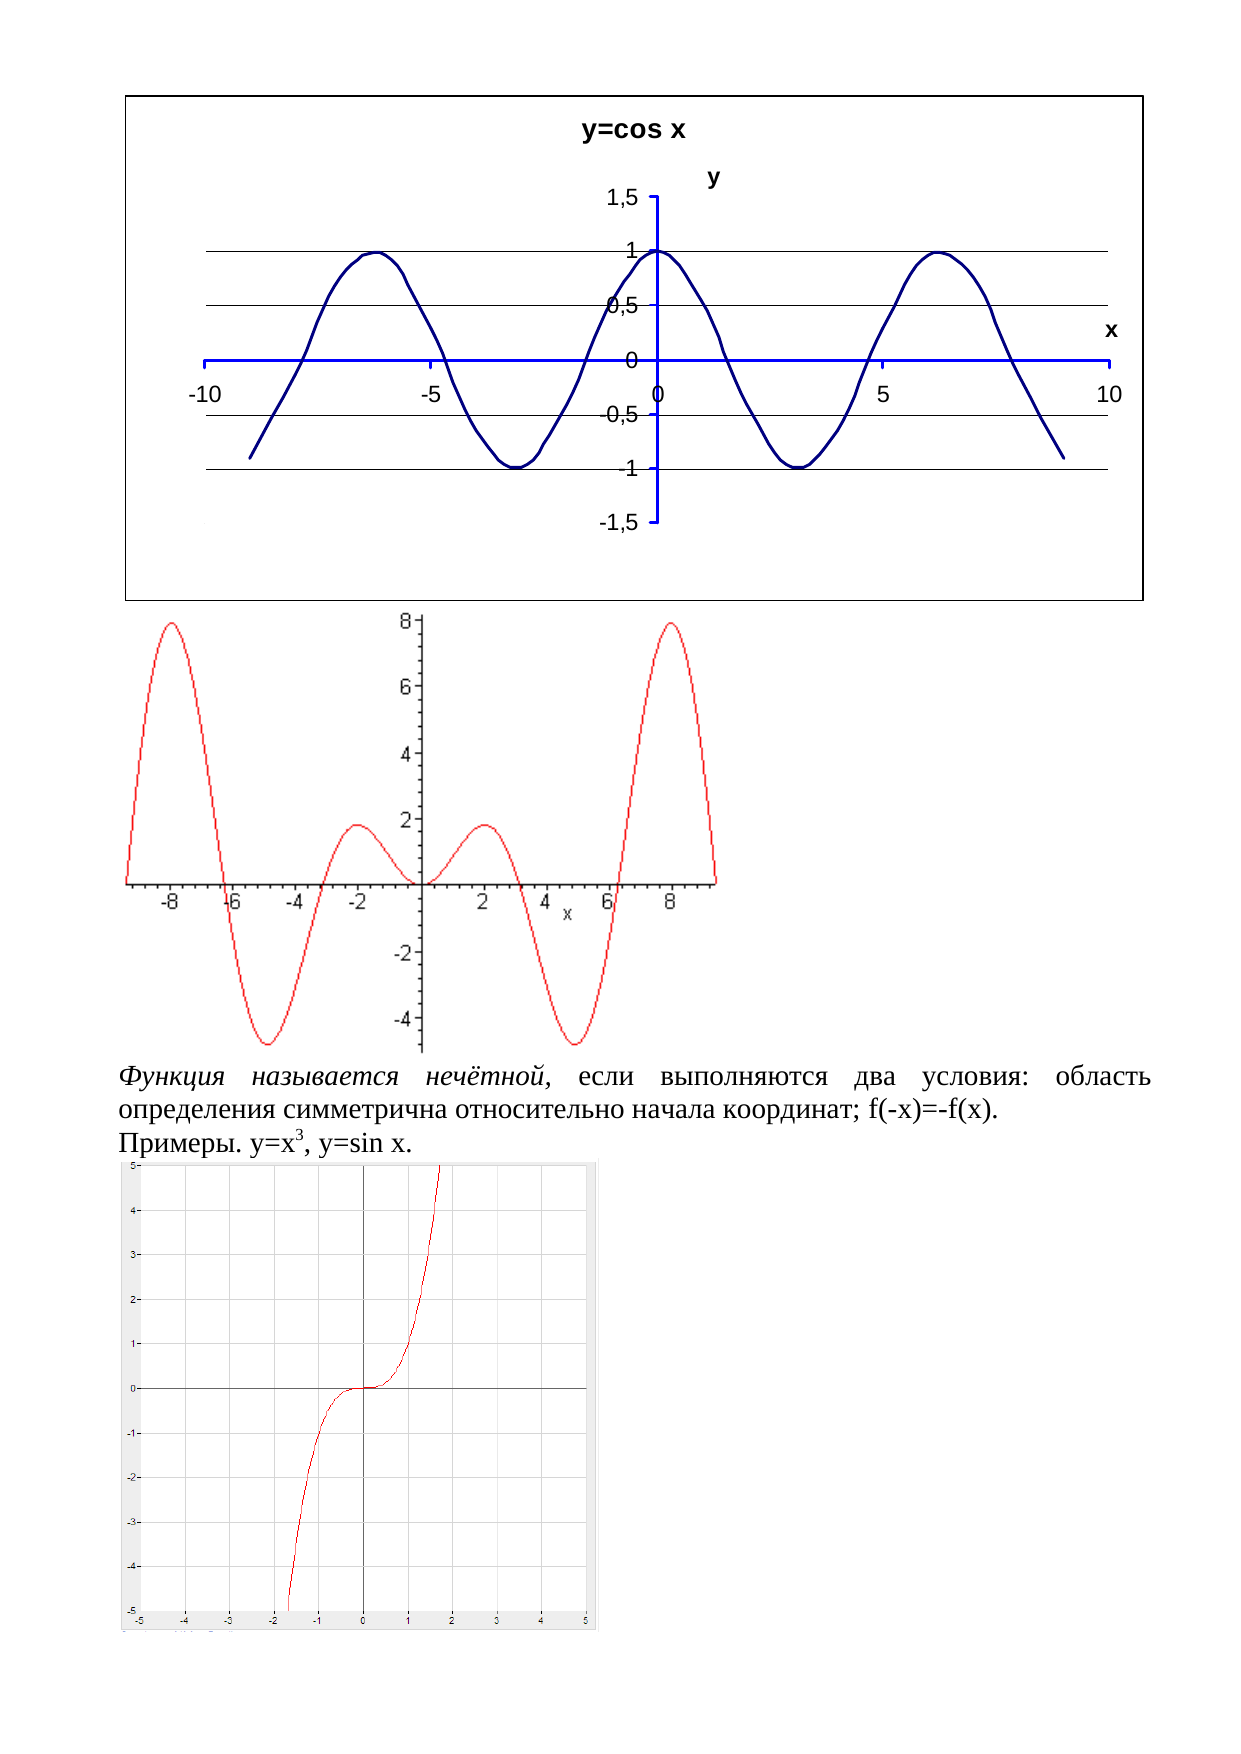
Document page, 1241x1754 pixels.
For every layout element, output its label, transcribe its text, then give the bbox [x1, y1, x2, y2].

text Примеры. y=x3, y=sin x. [118, 1125, 1152, 1158]
picture [118, 607, 725, 1058]
picture [118, 1158, 599, 1632]
text Функция называется нечётной, если выполняются два условия: область определения симметрична относительно начала координат; f(-x)=-f(x). [118, 1058, 1152, 1125]
